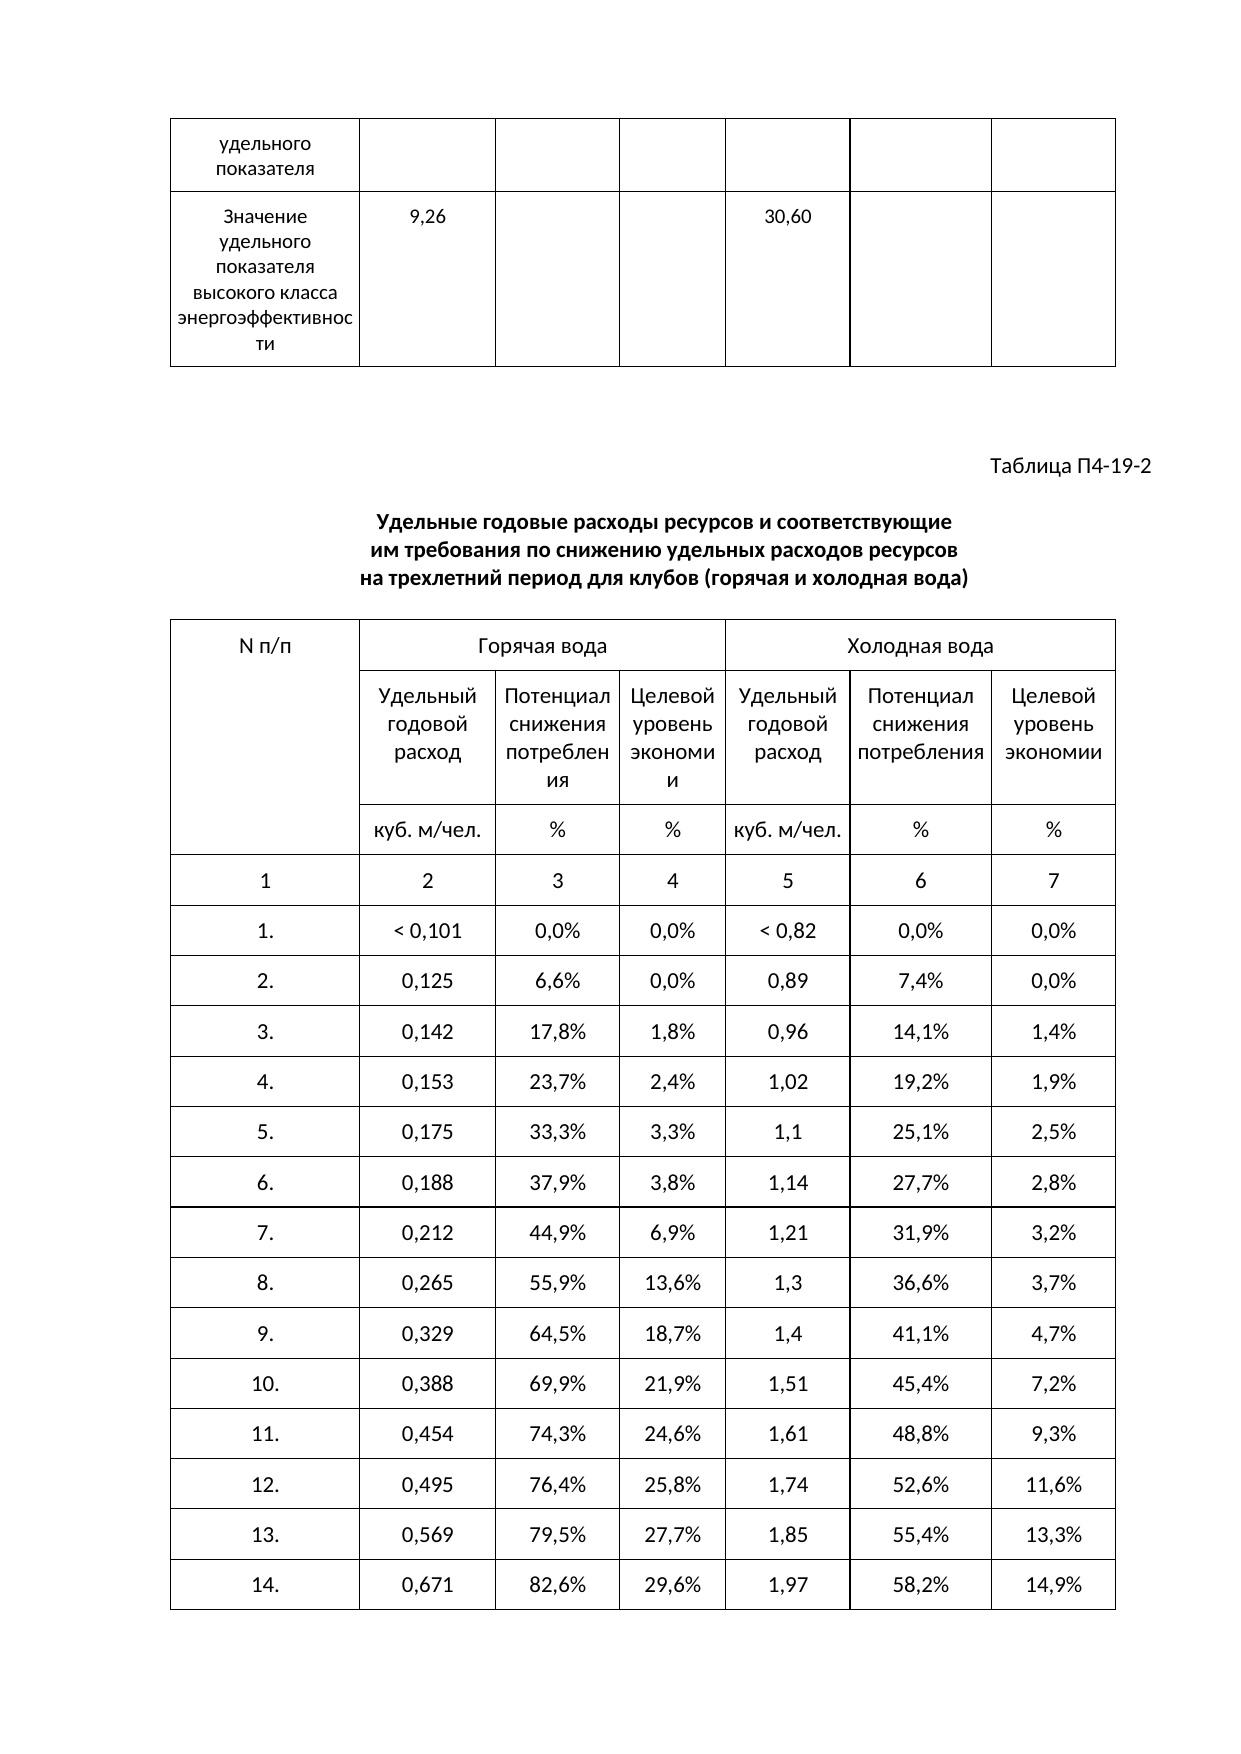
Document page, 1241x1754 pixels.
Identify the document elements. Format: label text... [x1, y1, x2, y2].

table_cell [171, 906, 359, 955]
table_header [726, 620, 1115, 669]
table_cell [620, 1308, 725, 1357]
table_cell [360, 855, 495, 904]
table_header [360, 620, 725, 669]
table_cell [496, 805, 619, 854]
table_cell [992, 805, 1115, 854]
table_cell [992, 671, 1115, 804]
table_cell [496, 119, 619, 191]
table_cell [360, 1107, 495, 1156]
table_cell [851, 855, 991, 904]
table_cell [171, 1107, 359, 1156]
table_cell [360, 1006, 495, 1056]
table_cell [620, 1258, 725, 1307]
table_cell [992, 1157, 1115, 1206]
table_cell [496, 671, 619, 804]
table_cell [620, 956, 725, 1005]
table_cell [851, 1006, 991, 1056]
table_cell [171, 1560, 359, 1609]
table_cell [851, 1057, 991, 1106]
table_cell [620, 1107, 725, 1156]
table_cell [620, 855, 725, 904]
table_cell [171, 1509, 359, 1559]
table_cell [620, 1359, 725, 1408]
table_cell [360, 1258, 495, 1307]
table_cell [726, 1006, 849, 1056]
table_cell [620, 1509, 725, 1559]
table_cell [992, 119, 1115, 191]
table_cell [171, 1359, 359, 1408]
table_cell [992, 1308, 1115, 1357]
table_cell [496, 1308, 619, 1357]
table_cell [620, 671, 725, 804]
text Таблица П4-19-2 [177, 451, 1152, 479]
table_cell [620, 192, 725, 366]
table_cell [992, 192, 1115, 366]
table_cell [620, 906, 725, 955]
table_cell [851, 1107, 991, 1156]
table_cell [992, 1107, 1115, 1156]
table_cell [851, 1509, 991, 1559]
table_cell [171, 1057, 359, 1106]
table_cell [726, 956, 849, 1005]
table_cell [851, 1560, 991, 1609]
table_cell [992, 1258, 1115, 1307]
title на трехлетний период для клубов (горячая и холодная вода) [177, 563, 1152, 591]
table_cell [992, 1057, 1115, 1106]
title им требования по снижению удельных расходов ресурсов [177, 535, 1152, 563]
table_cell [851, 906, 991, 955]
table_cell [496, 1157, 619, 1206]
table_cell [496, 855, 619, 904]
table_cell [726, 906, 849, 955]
title Удельные годовые расходы ресурсов и соответствующие [177, 507, 1152, 535]
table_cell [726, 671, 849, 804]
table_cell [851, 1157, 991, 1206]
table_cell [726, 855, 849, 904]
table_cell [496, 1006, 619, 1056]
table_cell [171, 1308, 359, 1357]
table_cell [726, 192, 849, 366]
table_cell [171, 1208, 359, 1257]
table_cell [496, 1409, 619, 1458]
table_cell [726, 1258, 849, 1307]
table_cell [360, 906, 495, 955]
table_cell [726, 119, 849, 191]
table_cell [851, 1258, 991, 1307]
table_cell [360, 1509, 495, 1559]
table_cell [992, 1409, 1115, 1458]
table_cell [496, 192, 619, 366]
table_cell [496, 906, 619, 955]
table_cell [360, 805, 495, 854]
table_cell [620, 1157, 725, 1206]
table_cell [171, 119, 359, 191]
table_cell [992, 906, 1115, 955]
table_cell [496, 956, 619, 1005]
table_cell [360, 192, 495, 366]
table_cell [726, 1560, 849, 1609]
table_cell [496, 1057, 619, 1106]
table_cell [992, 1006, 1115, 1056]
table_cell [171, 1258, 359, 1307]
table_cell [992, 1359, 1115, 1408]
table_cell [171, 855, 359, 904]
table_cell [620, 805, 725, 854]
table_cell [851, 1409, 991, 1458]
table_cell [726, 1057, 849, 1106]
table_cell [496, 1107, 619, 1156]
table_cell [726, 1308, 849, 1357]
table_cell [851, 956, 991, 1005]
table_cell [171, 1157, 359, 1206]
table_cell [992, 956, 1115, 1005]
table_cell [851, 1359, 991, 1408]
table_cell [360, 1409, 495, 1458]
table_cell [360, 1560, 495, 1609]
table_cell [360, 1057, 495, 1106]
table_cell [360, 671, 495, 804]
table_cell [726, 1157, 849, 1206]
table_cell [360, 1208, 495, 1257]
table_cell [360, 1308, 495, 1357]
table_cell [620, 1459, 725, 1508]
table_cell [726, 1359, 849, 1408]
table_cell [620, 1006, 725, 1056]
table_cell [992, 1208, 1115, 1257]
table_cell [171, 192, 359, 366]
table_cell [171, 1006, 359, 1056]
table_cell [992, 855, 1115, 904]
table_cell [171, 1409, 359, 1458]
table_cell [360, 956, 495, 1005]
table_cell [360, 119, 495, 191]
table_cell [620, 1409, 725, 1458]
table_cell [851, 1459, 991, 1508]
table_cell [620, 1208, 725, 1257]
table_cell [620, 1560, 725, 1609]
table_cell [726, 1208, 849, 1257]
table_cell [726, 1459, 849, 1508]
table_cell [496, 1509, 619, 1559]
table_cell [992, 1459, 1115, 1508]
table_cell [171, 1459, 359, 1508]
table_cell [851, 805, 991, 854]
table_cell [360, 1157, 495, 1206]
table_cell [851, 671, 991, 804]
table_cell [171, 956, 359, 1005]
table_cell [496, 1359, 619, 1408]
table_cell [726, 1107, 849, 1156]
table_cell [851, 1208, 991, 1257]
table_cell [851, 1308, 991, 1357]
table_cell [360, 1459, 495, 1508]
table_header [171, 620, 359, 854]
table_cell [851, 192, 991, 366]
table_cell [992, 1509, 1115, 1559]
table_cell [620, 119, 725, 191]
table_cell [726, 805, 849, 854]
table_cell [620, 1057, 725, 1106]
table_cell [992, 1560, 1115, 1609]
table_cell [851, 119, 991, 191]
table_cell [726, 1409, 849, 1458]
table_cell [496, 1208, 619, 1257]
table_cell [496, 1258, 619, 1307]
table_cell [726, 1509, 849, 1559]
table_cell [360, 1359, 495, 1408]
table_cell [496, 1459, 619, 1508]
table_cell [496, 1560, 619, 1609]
